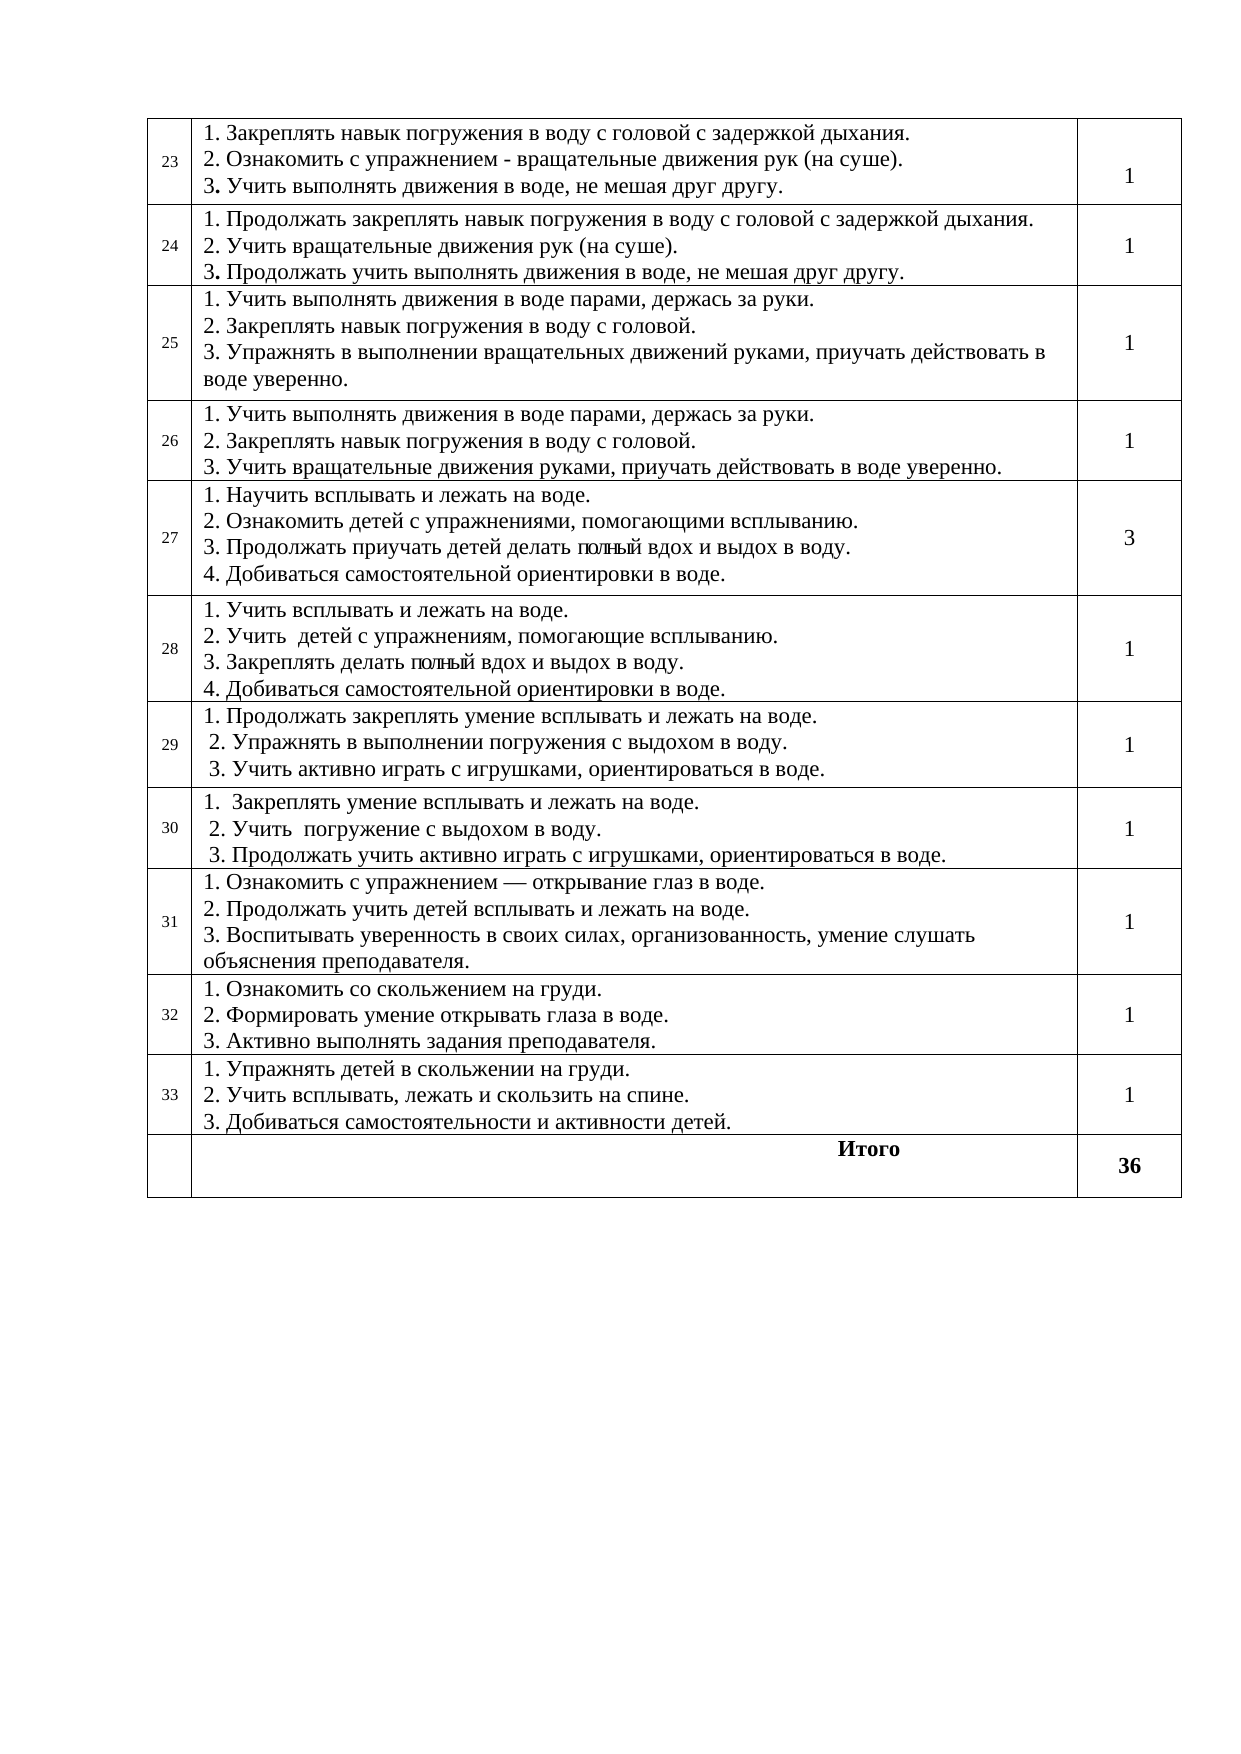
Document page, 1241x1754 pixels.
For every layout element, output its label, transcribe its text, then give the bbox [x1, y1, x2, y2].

table_cell 28 [148, 596, 191, 701]
table_cell 1. Учить всплывать и лежать на воде. 2. Учить детей с упражнениям, помогающие всплыванию. 3. Закреплять делать полный вдох и выдох в воду. 4. Добиваться самостоятельной ориентировки в воде. [192, 596, 1077, 701]
table_cell 1. Ознакомить с упражнением — открывание глаз в воде. 2. Продолжать учить детей всплывать и лежать на воде. 3. Воспитывать уверенность в своих силах, организованность, умение слушать объяснения преподавателя. [192, 869, 1077, 974]
table_cell 1 [1078, 975, 1181, 1054]
table_cell 1. Упражнять детей в скольжении на груди. 2. Учить всплывать, лежать и скользить на спине. 3. Добиваться самостоятельности и активности детей. [192, 1055, 1077, 1134]
table_cell 1 [1078, 286, 1181, 399]
table_cell Итого [192, 1135, 1077, 1197]
table_cell 30 [148, 788, 191, 867]
table_cell 1. Учить выполнять движения в воде парами, держась за руки. 2. Закреплять навык погружения в воду с головой. 3. Упражнять в выполнении вращательных движений руками, приучать действовать в воде уверенно. [192, 286, 1077, 399]
table_cell 1 [1078, 596, 1181, 701]
table_cell 23 [148, 119, 191, 204]
table_cell 3 [1078, 481, 1181, 594]
table_cell 32 [148, 975, 191, 1054]
table_cell 1 [1078, 788, 1181, 867]
table_cell 26 [148, 401, 191, 479]
table_cell 1 [1078, 401, 1181, 479]
table_cell 1. Закреплять навык погружения в воду с головой с задержкой дыхания. 2. Ознакомить с упражнением - вращательные движения рук (на суше). 3. Учить выполнять движения в воде, не мешая друг другу. [192, 119, 1077, 204]
table_cell 1. Научить всплывать и лежать на воде. 2. Ознакомить детей с упражнениями, помогающими всплыванию. 3. Продолжать приучать детей делать полный вдох и выдох в воду. 4. Добиваться самостоятельной ориентировки в воде. [192, 481, 1077, 594]
table_cell 24 [148, 205, 191, 284]
table_cell 1. Ознакомить со скольжением на груди. 2. Формировать умение открывать глаза в воде. 3. Активно выполнять задания преподавателя. [192, 975, 1077, 1054]
table_cell 36 [1078, 1135, 1181, 1197]
table_cell 1 [1078, 205, 1181, 284]
table_cell 1 [1078, 1055, 1181, 1134]
table_cell 33 [148, 1055, 191, 1134]
table_cell 1. Продолжать закреплять навык погружения в воду с головой с задержкой дыхания. 2. Учить вращательные движения рук (на суше). 3. Продолжать учить выполнять движения в воде, не мешая друг другу. [192, 205, 1077, 284]
table_cell 1. Продолжать закреплять умение всплывать и лежать на воде. 2. Упражнять в выполнении погружения с выдохом в воду. 3. Учить активно играть с игрушками, ориентироваться в воде. [192, 702, 1077, 787]
table_cell 31 [148, 869, 191, 974]
table_cell 1 [1078, 869, 1181, 974]
table_cell 29 [148, 702, 191, 787]
table_cell 1 [1078, 119, 1181, 204]
table_cell [148, 1135, 191, 1197]
table_cell 1 [1078, 702, 1181, 787]
table_cell 1. Учить выполнять движения в воде парами, держась за руки. 2. Закреплять навык погружения в воду с головой. 3. Учить вращательные движения руками, приучать действовать в воде уверенно. [192, 401, 1077, 479]
table_cell 25 [148, 286, 191, 399]
table_cell 1. Закреплять умение всплывать и лежать на воде. 2. Учить погружение с выдохом в воду. 3. Продолжать учить активно играть с игрушками, ориентироваться в воде. [192, 788, 1077, 867]
table_cell 27 [148, 481, 191, 594]
